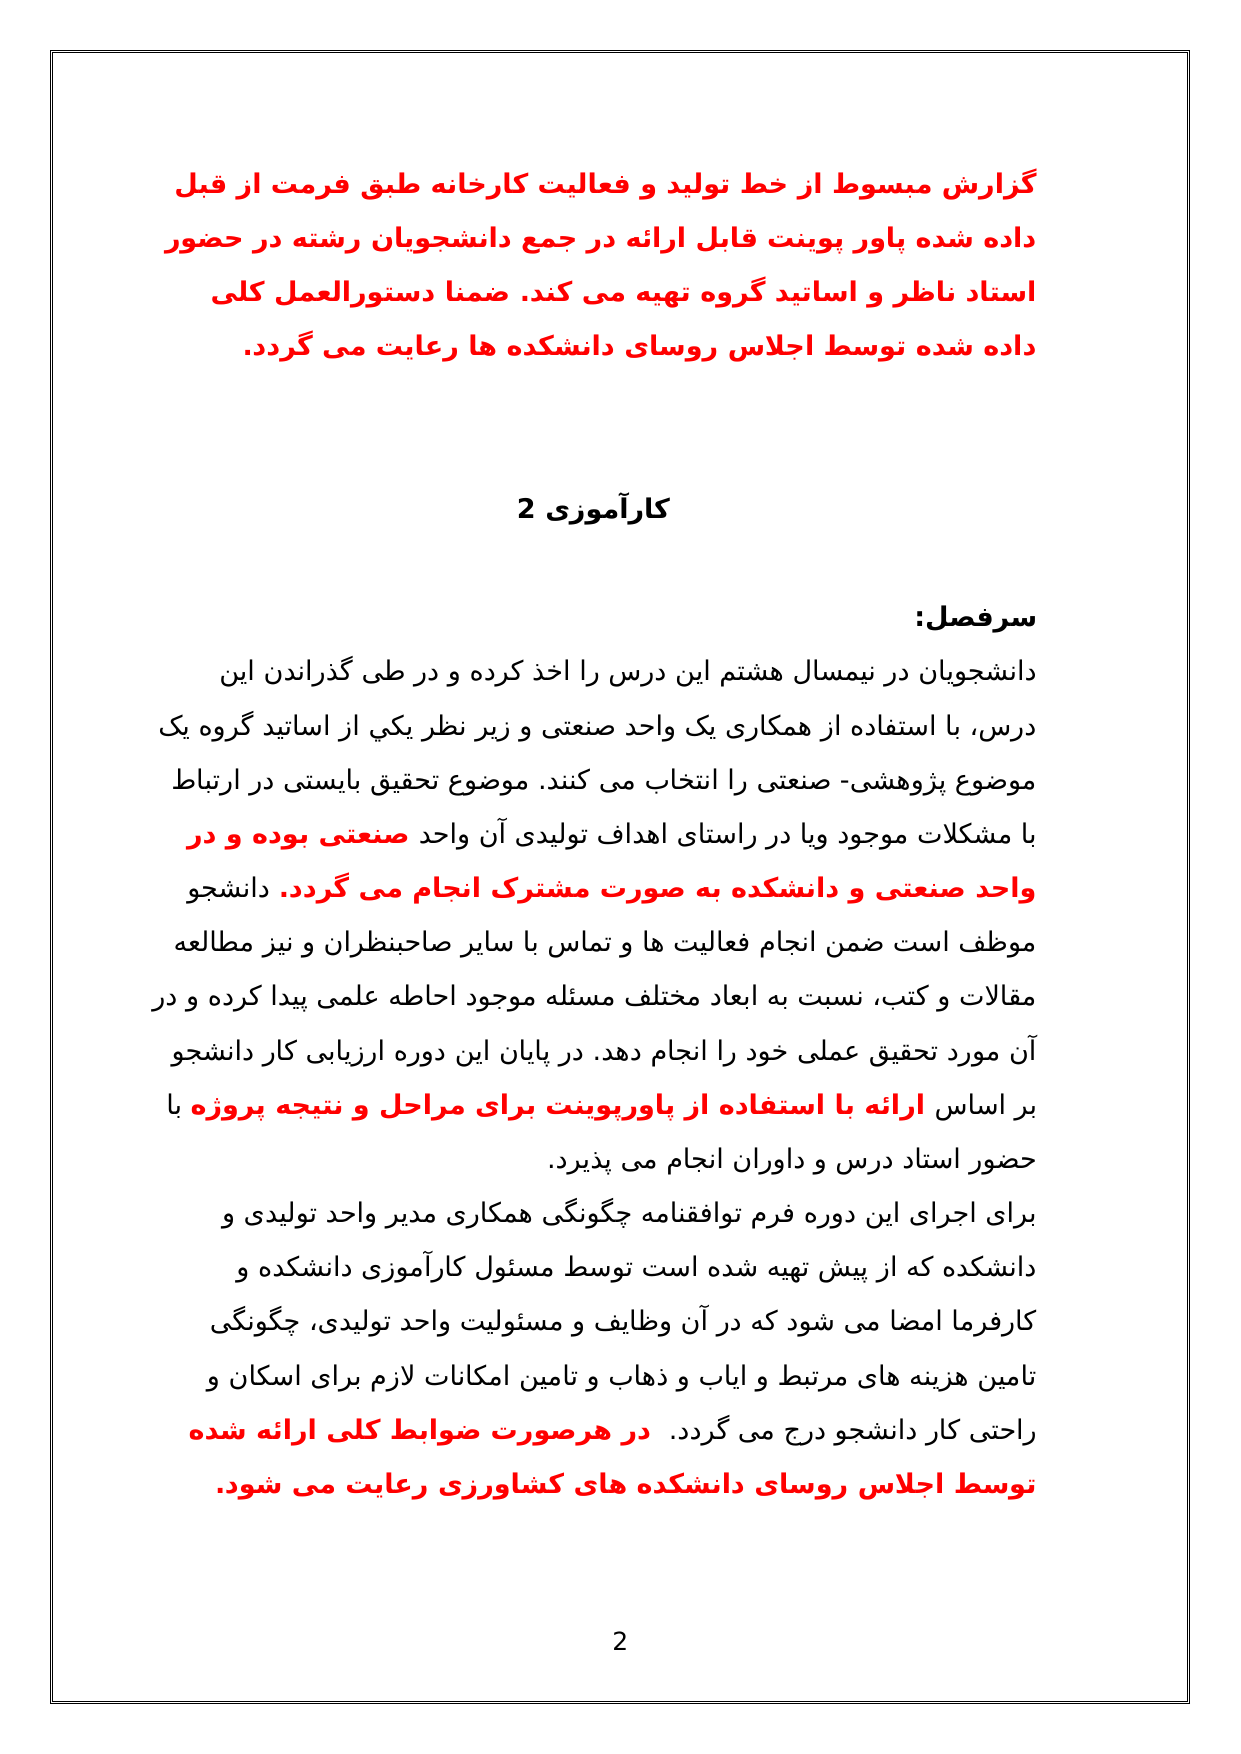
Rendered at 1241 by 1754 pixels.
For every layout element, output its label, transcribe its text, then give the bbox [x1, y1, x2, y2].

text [150, 150, 1037, 367]
text برای اجرای این دوره فرم توافقنامه چگونگی همکاری مدیر واحد تولیدی و دانشکده که از پیش تهیه شده است توسط مسئول کارآموزی دانشکده و کارفرما امضا می شود که در آن وظایف و مسئولیت واحد تولیدی، چگونگی تامین هزینه های مرتبط و ایاب و ذهاب و تامین امکانات لازم برای اسکان و راحتی کار دانشجو درج می گردد. در هرصورت ضوابط کلی ارائه شده توسط اجلاس روسای دانشکده های کشاورزی رعایت می شود. [150, 1179, 1037, 1504]
text سرفصل: [150, 583, 1037, 637]
text دانشجويان در نیمسال هشتم این درس را اخذ کرده و در طی گذراندن این درس، با استفاده از همکاری یک واحد صنعتی و زير نظر يكي از اساتيد گروه یک موضوع پژوهشی- صنعتی را انتخاب می کنند. موضوع تحقیق بایستی در ارتباط با مشکلات موجود ویا در راستای اهداف تولیدی آن واحد صنعتی بوده و در واحد صنعتی و دانشکده به صورت مشترک انجام می گردد. دانشجو موظف است ضمن انجام فعالیت ها و تماس با سایر صاحبنظران و نیز مطالعه مقالات و کتب، نسبت به ابعاد مختلف مسئله موجود احاطه علمی پیدا کرده و در آن مورد تحقیق عملی خود را انجام دهد. در پایان این دوره ارزیابی کار دانشجو بر اساس ارائه با استفاده از پاورپوینت برای مراحل و نتیجه پروژه با حضور استاد درس و داوران انجام می پذیرد. [150, 637, 1037, 1179]
text کارآموزی 2 [150, 475, 1037, 529]
